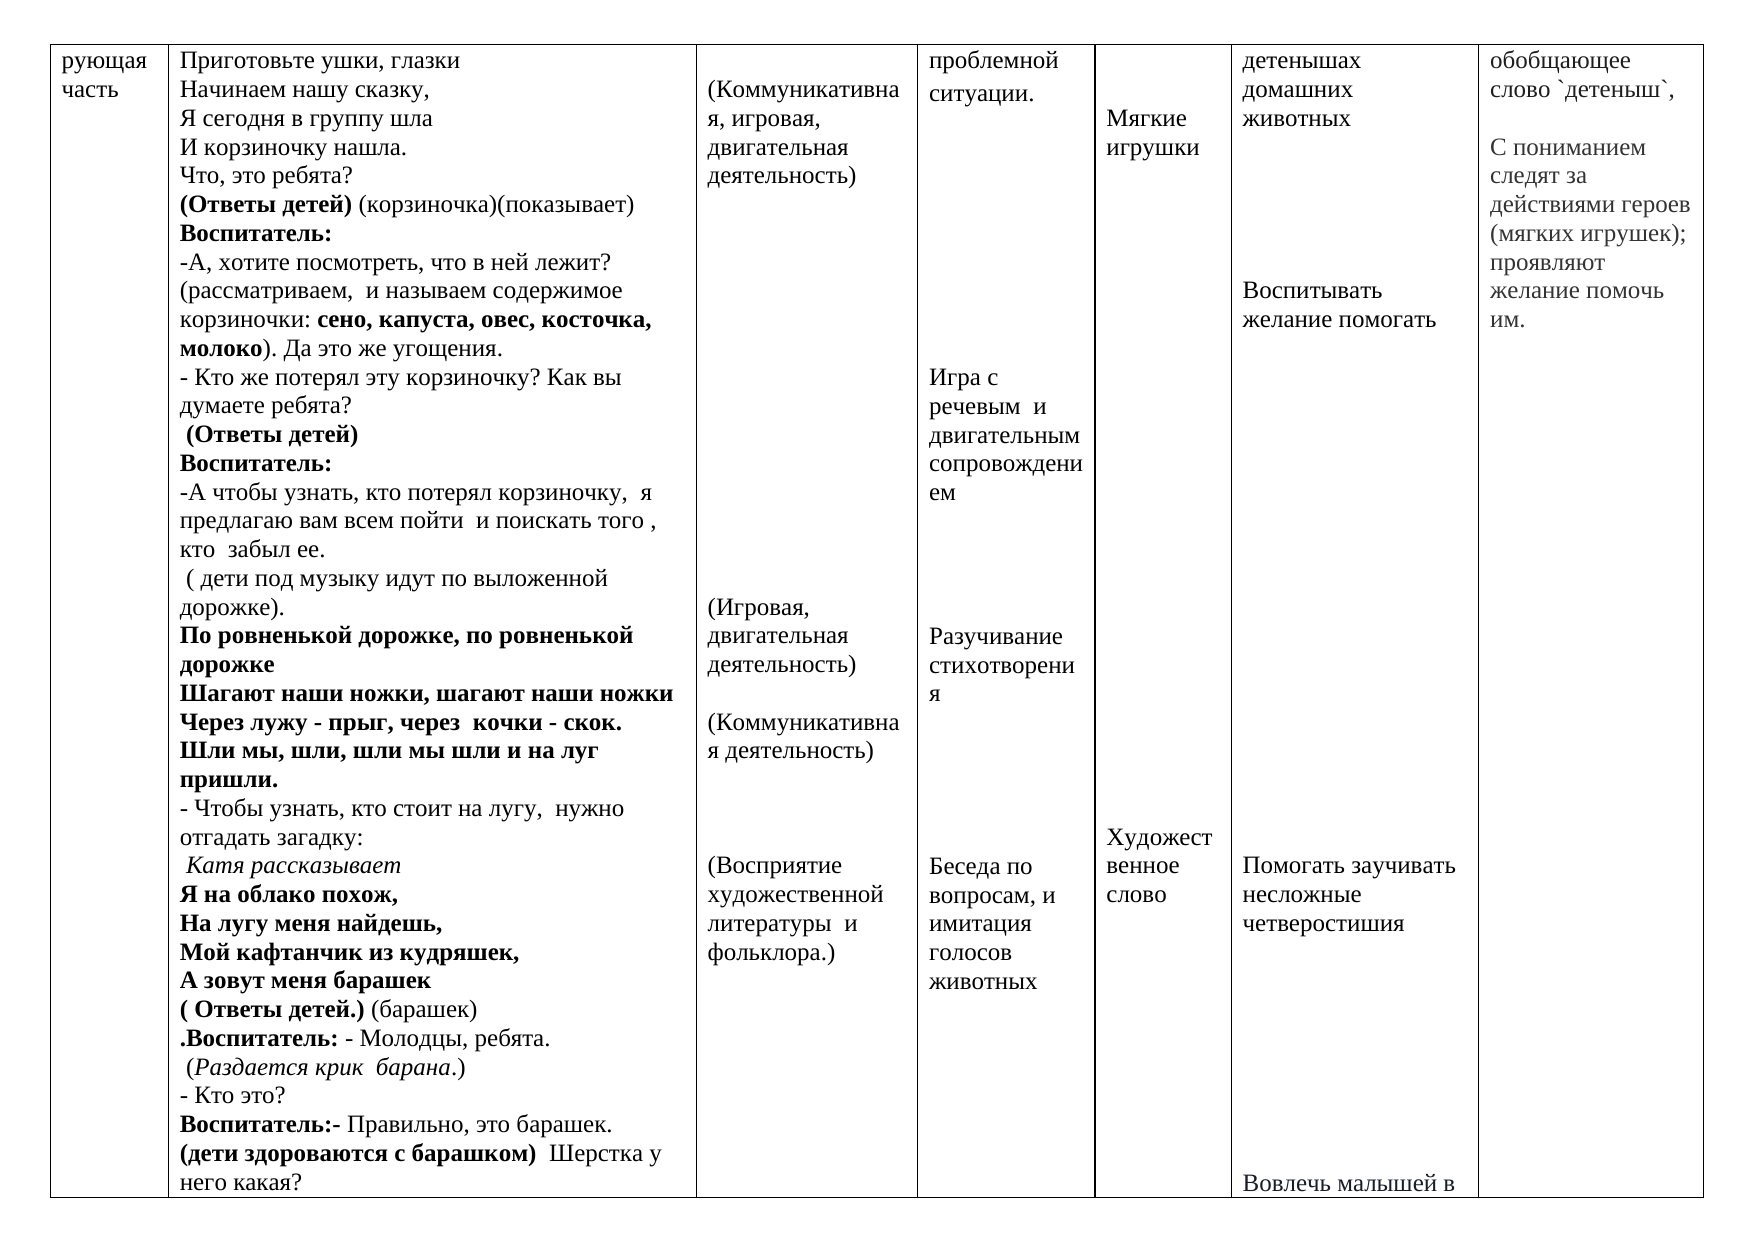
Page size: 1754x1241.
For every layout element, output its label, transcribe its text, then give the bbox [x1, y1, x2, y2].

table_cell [169, 45, 696, 1197]
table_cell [1096, 45, 1231, 1197]
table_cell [1232, 45, 1478, 1197]
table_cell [697, 45, 917, 1197]
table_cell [918, 45, 1094, 1197]
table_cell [1479, 45, 1703, 1197]
table_cell Стимулирующая часть [51, 45, 168, 1197]
